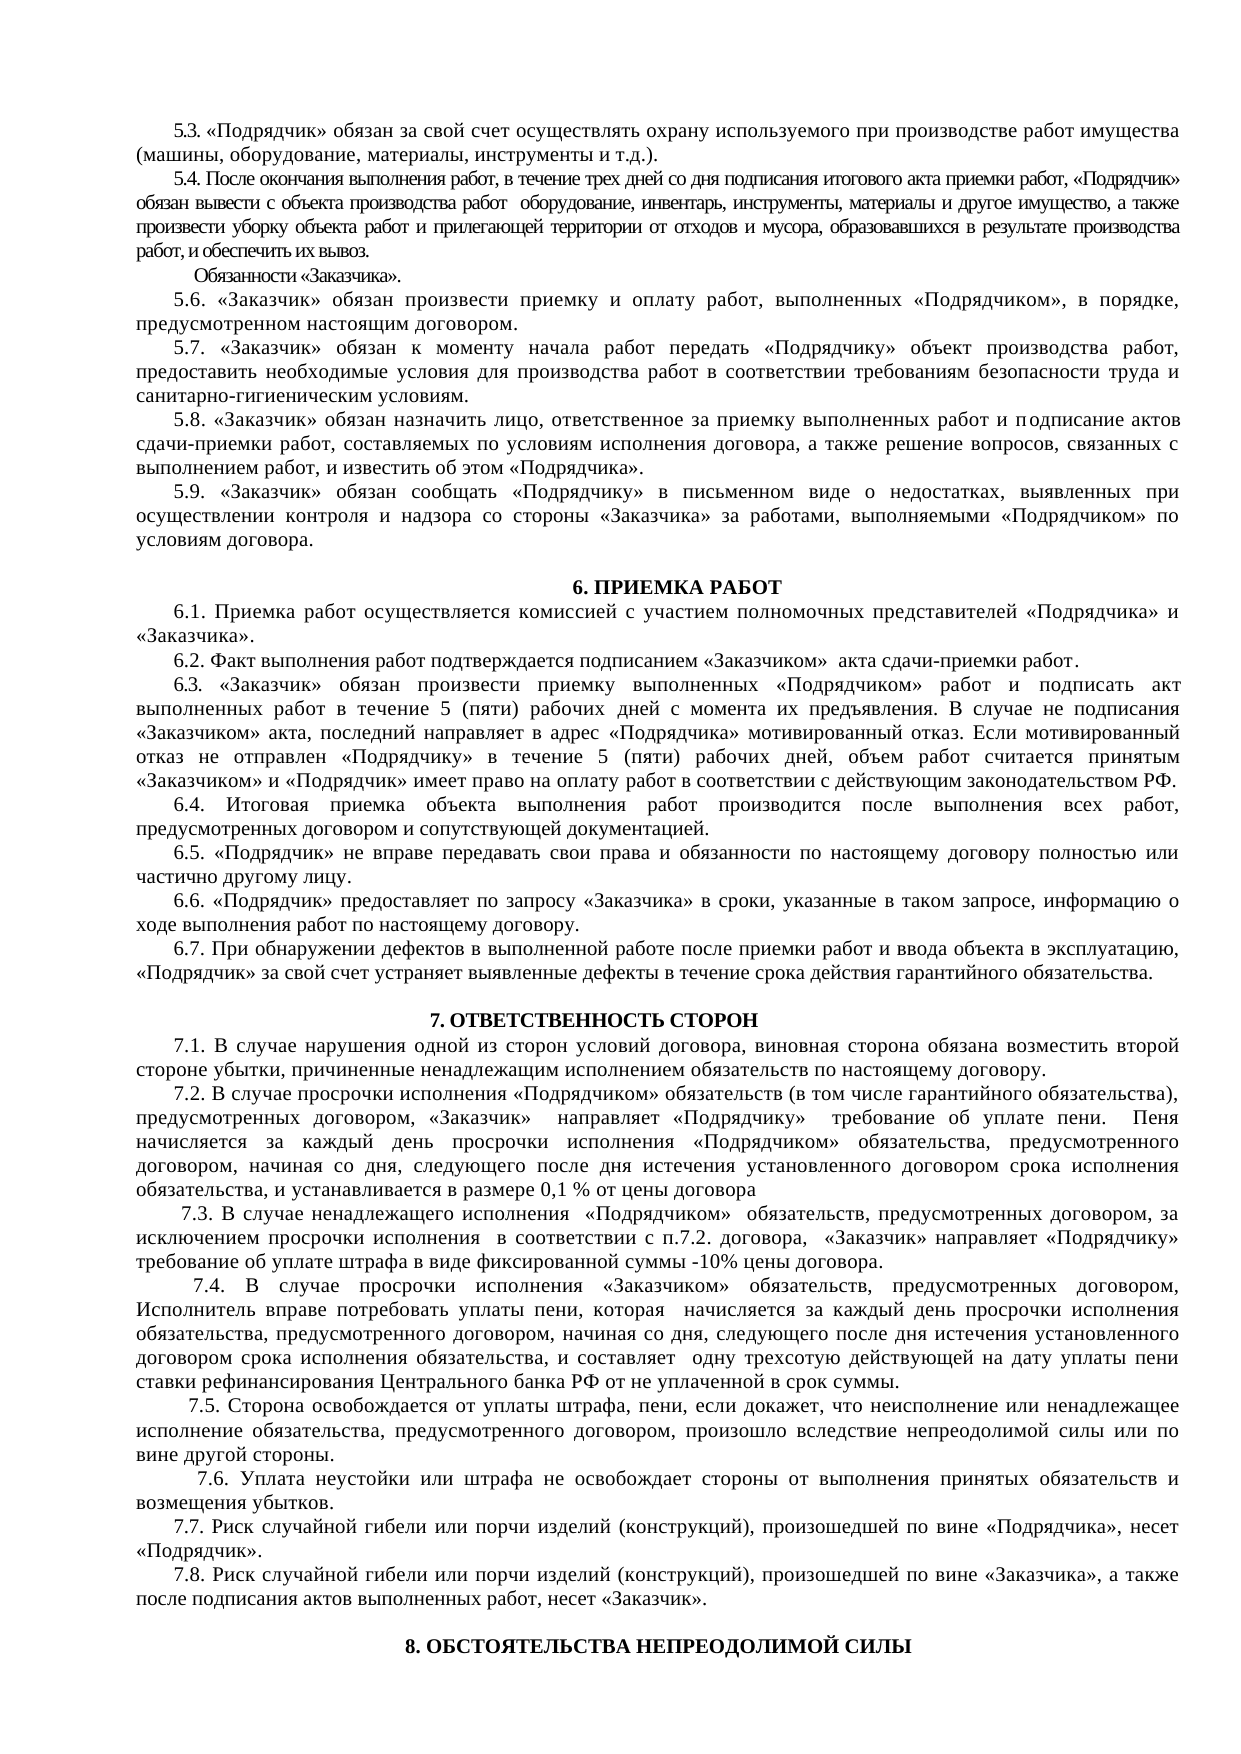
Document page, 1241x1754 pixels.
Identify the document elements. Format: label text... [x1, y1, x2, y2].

text 5.8. «Заказчик» обязан назначить лицо, ответственное за приемку выполненных работ и подписание актов сдачи-приемки работ, составляемых по условиям исполнения договора, а также решение вопросов, связанных с выполнением работ, и известить об этом «Подрядчика». [136, 407, 1181, 479]
text Обязанности «Заказчика». [136, 262, 1181, 287]
text 6.2. Факт выполнения работ подтверждается подписанием «Заказчиком» акта сдачи-приемки работ. [136, 647, 1181, 672]
text 7.2. В случае просрочки исполнения «Подрядчиком» обязательств (в том числе гарантийного обязательства), предусмотренных договором, «Заказчик» направляет «Подрядчику» требование об уплате пени. Пеня начисляется за каждый день просрочки исполнения «Подрядчиком» обязательства, предусмотренного договором, начиная со дня, следующего после дня истечения установленного договором срока исполнения обязательства, и устанавливается в размере 0,1 % от цены договора [136, 1081, 1181, 1201]
text 5.7. «Заказчик» обязан к моменту начала работ передать «Подрядчику» объект производства работ, предоставить необходимые условия для производства работ в соответствии требованиям безопасности труда и санитарно-гигиеническим условиям. [136, 335, 1181, 407]
text 7.3. В случае ненадлежащего исполнения «Подрядчиком» обязательств, предусмотренных договором, за исключением просрочки исполнения в соответствии с п.7.2. договора, «Заказчик» направляет «Подрядчику» требование об уплате штрафа в виде фиксированной суммы -10% цены договора. [136, 1201, 1181, 1273]
text 6.1. Приемка работ осуществляется комиссией с участием полномочных представителей «Подрядчика» и «Заказчика». [136, 599, 1181, 647]
text 6.4. Итоговая приемка объекта выполнения работ производится после выполнения всех работ, предусмотренных договором и сопутствующей документацией. [136, 792, 1181, 840]
text 5.4. После окончания выполнения работ, в течение трех дней со дня подписания итогового акта приемки работ, «Подрядчик» обязан вывести с объекта производства работ оборудование, инвентарь, инструменты, материалы и другое имущество, а также произвести уборку объекта работ и прилегающей территории от отходов и мусора, образовавшихся в результате производства работ, и обеспечить их вывоз. [136, 166, 1181, 262]
text 8. ОБСТОЯТЕЛЬСТВА НЕПРЕОДОЛИМОЙ СИЛЫ [136, 1634, 1181, 1658]
text 7.1. В случае нарушения одной из сторон условий договора, виновная сторона обязана возместить второй стороне убытки, причиненные ненадлежащим исполнением обязательств по настоящему договору. [136, 1032, 1181, 1081]
text 6.5. «Подрядчик» не вправе передавать свои права и обязанности по настоящему договору полностью или частично другому лицу. [136, 840, 1181, 888]
text 7.6. Уплата неустойки или штрафа не освобождает стороны от выполнения принятых обязательств и возмещения убытков. [136, 1466, 1181, 1514]
text 7.8. Риск случайной гибели или порчи изделий (конструкций), произошедшей по вине «Заказчика», а также после подписания актов выполненных работ, несет «Заказчик». [136, 1562, 1181, 1610]
text 7.5. Сторона освобождается от уплаты штрафа, пени, если докажет, что неисполнение или ненадлежащее исполнение обязательства, предусмотренного договором, произошло вследствие непреодолимой силы или по вине другой стороны. [136, 1393, 1181, 1466]
text 6. ПРИЕМКА РАБОТ [136, 575, 1181, 599]
text 7. ОТВЕТСТВЕННОСТЬ СТОРОН [136, 1008, 1181, 1032]
text 7.7. Риск случайной гибели или порчи изделий (конструкций), произошедшей по вине «Подрядчика», несет «Подрядчик». [136, 1514, 1181, 1562]
text 5.6. «Заказчик» обязан произвести приемку и оплату работ, выполненных «Подрядчиком», в порядке, предусмотренном настоящим договором. [136, 287, 1181, 335]
text 5.3. «Подрядчик» обязан за свой счет осуществлять охрану используемого при производстве работ имущества (машины, оборудование, материалы, инструменты и т.д.). [136, 118, 1181, 166]
text 6.3. «Заказчик» обязан произвести приемку выполненных «Подрядчиком» работ и подписать акт выполненных работ в течение 5 (пяти) рабочих дней с момента их предъявления. В случае не подписания «Заказчиком» акта, последний направляет в адрес «Подрядчика» мотивированный отказ. Если мотивированный отказ не отправлен «Подрядчику» в течение 5 (пяти) рабочих дней, объем работ считается принятым «Заказчиком» и «Подрядчик» имеет право на оплату работ в соответствии с действующим законодательством РФ. [136, 672, 1181, 792]
text 6.6. «Подрядчик» предоставляет по запросу «Заказчика» в сроки, указанные в таком запросе, информацию о ходе выполнения работ по настоящему договору. [136, 888, 1181, 936]
text 5.9. «Заказчик» обязан сообщать «Подрядчику» в письменном виде о недостатках, выявленных при осуществлении контроля и надзора со стороны «Заказчика» за работами, выполняемыми «Подрядчиком» по условиям договора. [136, 479, 1181, 551]
text 7.4. В случае просрочки исполнения «Заказчиком» обязательств, предусмотренных договором, Исполнитель вправе потребовать уплаты пени, которая начисляется за каждый день просрочки исполнения обязательства, предусмотренного договором, начиная со дня, следующего после дня истечения установленного договором срока исполнения обязательства, и составляет одну трехсотую действующей на дату уплаты пени ставки рефинансирования Центрального банка РФ от не уплаченной в срок суммы. [136, 1273, 1181, 1393]
text 6.7. При обнаружении дефектов в выполненной работе после приемки работ и ввода объекта в эксплуатацию, «Подрядчик» за свой счет устраняет выявленные дефекты в течение срока действия гарантийного обязательства. [136, 936, 1181, 984]
